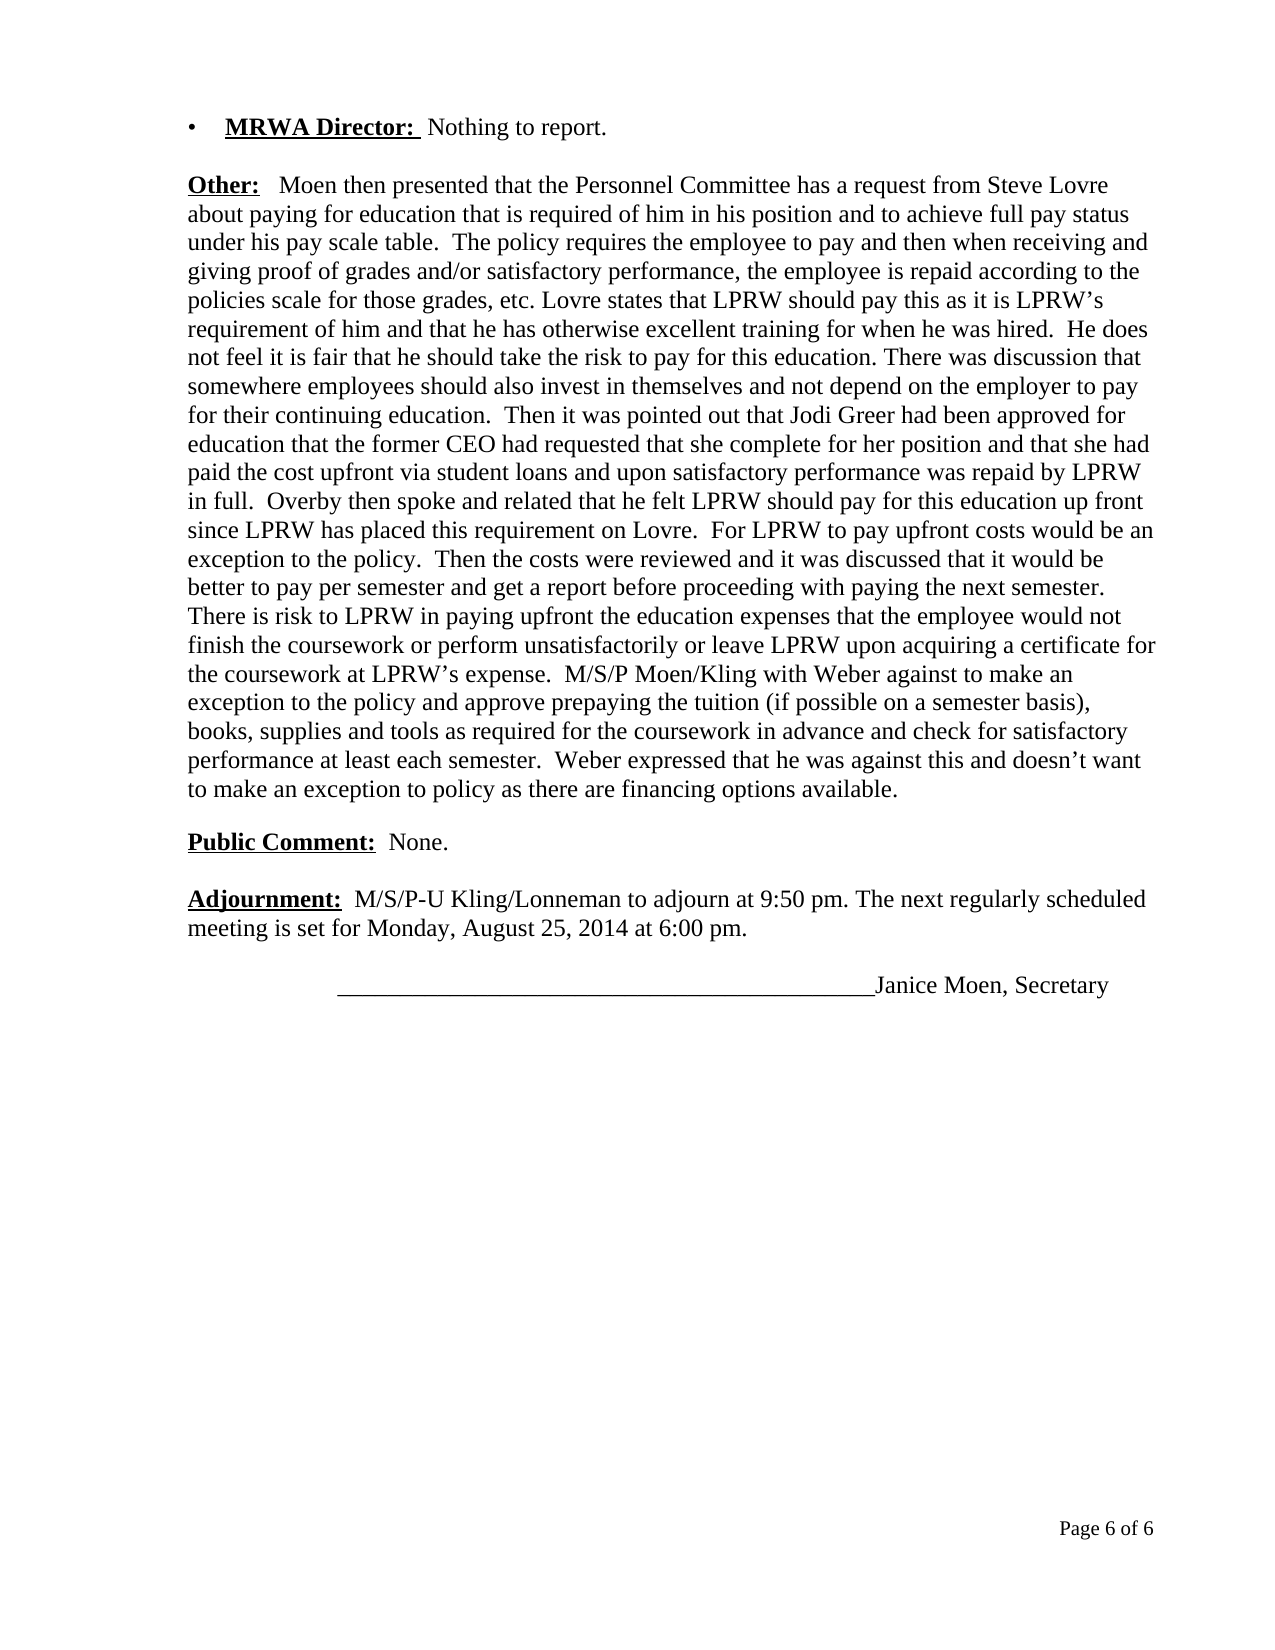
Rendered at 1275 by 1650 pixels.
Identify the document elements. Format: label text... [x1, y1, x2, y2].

text • MRWA Director: Nothing to report. [187, 112, 1162, 141]
text Adjournment: M/S/P-U Kling/Lonneman to adjourn at 9:50 pm. The next regularly scheduled meeting is set for Monday, August 25, 2014 at 6:00 pm. [187, 884, 1162, 942]
text Other: Moen then presented that the Personnel Committee has a request from Steve Lovre about paying for education that is required of him in his position and to achieve full pay status under his pay scale table. The policy requires the employee to pay and then when receiving and giving proof of grades and/or satisfactory performance, the employee is repaid according to the policies scale for those grades, etc. Lovre states that LPRW should pay this as it is LPRW’s requirement of him and that he has otherwise excellent training for when he was hired. He does not feel it is fair that he should take the risk to pay for this education. There was discussion that somewhere employees should also invest in themselves and not depend on the employer to pay for their continuing education. Then it was pointed out that Jodi Greer had been approved for education that the former CEO had requested that she complete for her position and that she had paid the cost upfront via student loans and upon satisfactory performance was repaid by LPRW in full. Overby then spoke and related that he felt LPRW should pay for this education up front since LPRW has placed this requirement on Lovre. For LPRW to pay upfront costs would be an exception to the policy. Then the costs were reviewed and it was discussed that it would be better to pay per semester and get a report before proceeding with paying the next semester. There is risk to LPRW in paying upfront the education expenses that the employee would not finish the coursework or perform unsatisfactorily or leave LPRW upon acquiring a certificate for the coursework at LPRW’s expense. M/S/P Moen/Kling with Weber against to make an exception to the policy and approve prepaying the tuition (if possible on a semester basis), books, supplies and tools as required for the coursework in advance and check for satisfactory performance at least each semester. Weber expressed that he was against this and doesn’t want to make an exception to policy as there are financing options available. [187, 170, 1162, 802]
text Public Comment: None. [187, 827, 1162, 855]
text ___________________________________________Janice Moen, Secretary [187, 970, 1162, 999]
